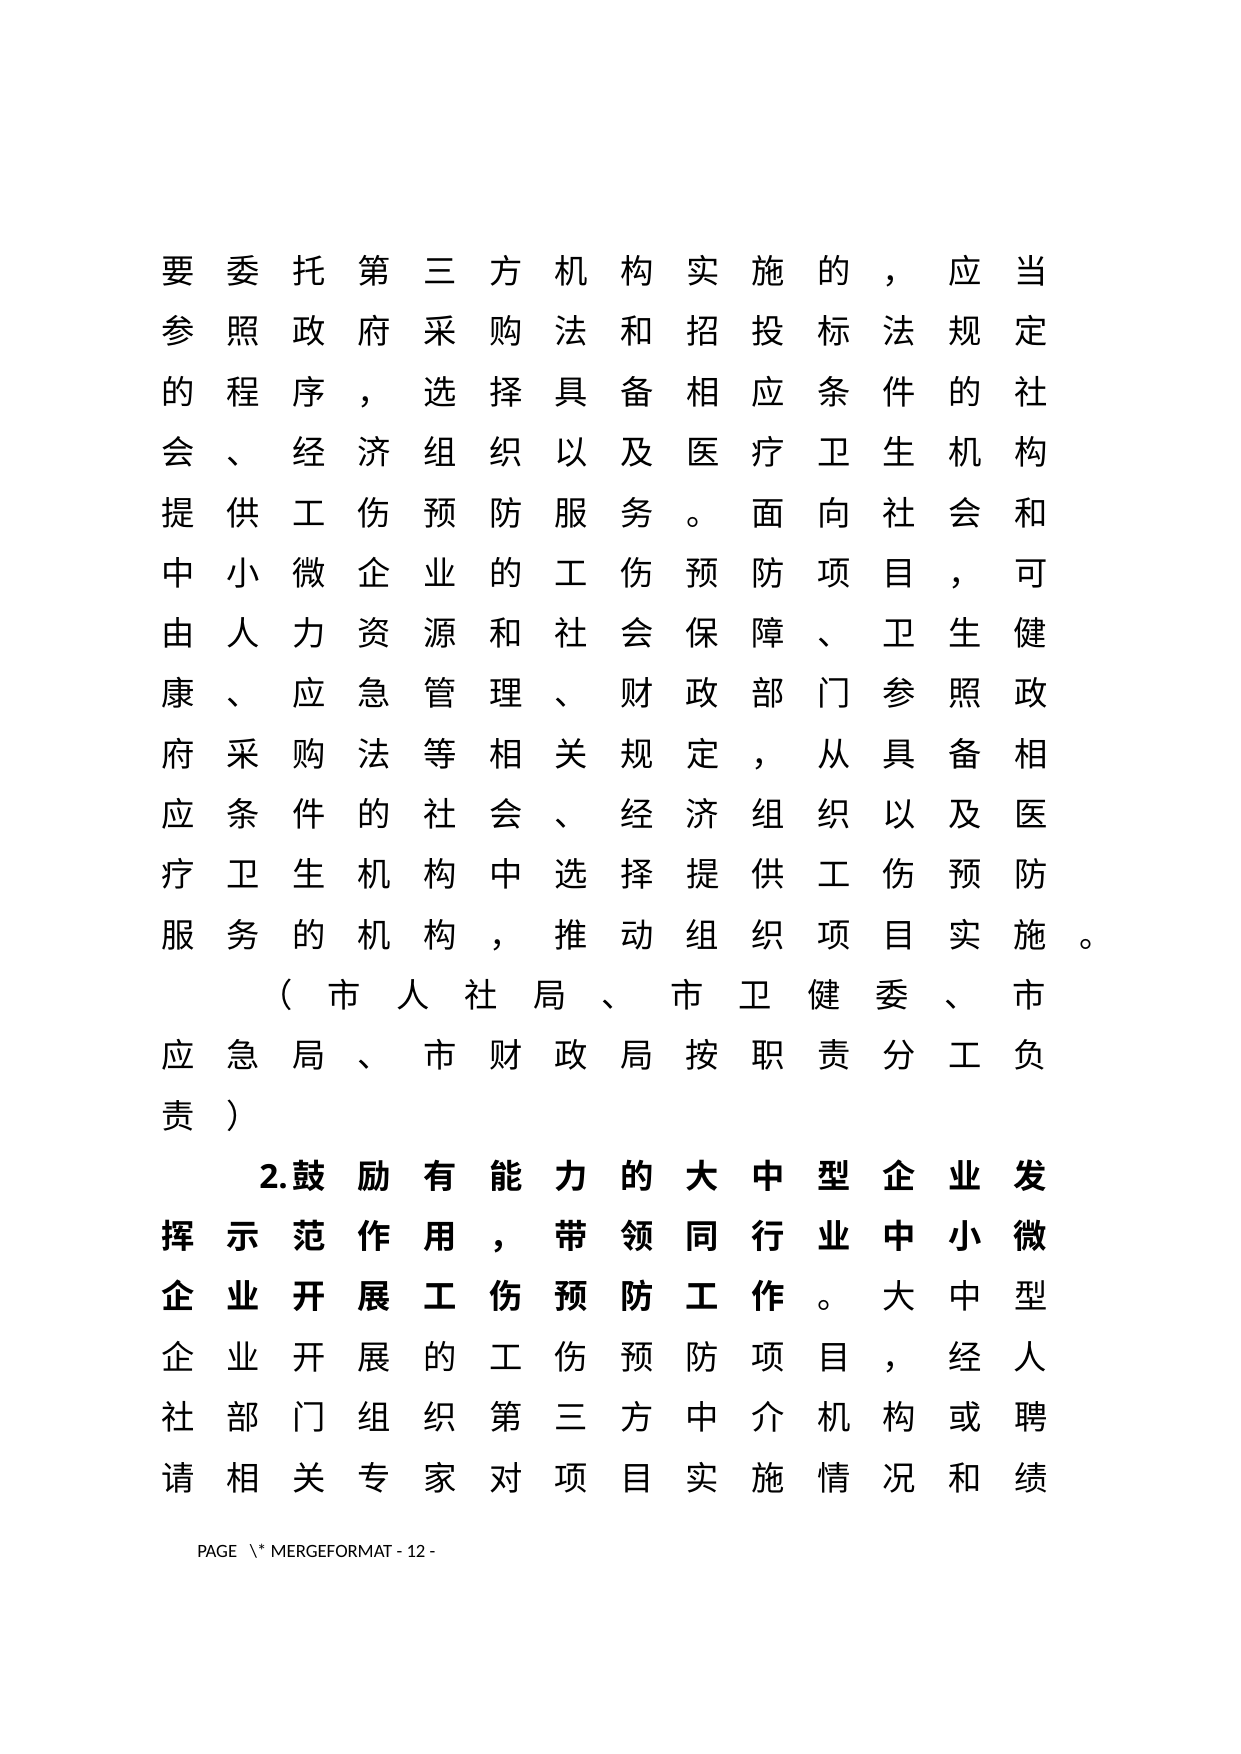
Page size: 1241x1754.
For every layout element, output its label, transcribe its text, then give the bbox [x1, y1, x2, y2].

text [161, 1144, 1079, 1506]
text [161, 239, 1079, 963]
text （市人社局、市卫健委、市应急局、市财政局按职责分工负责） [161, 963, 1079, 1144]
